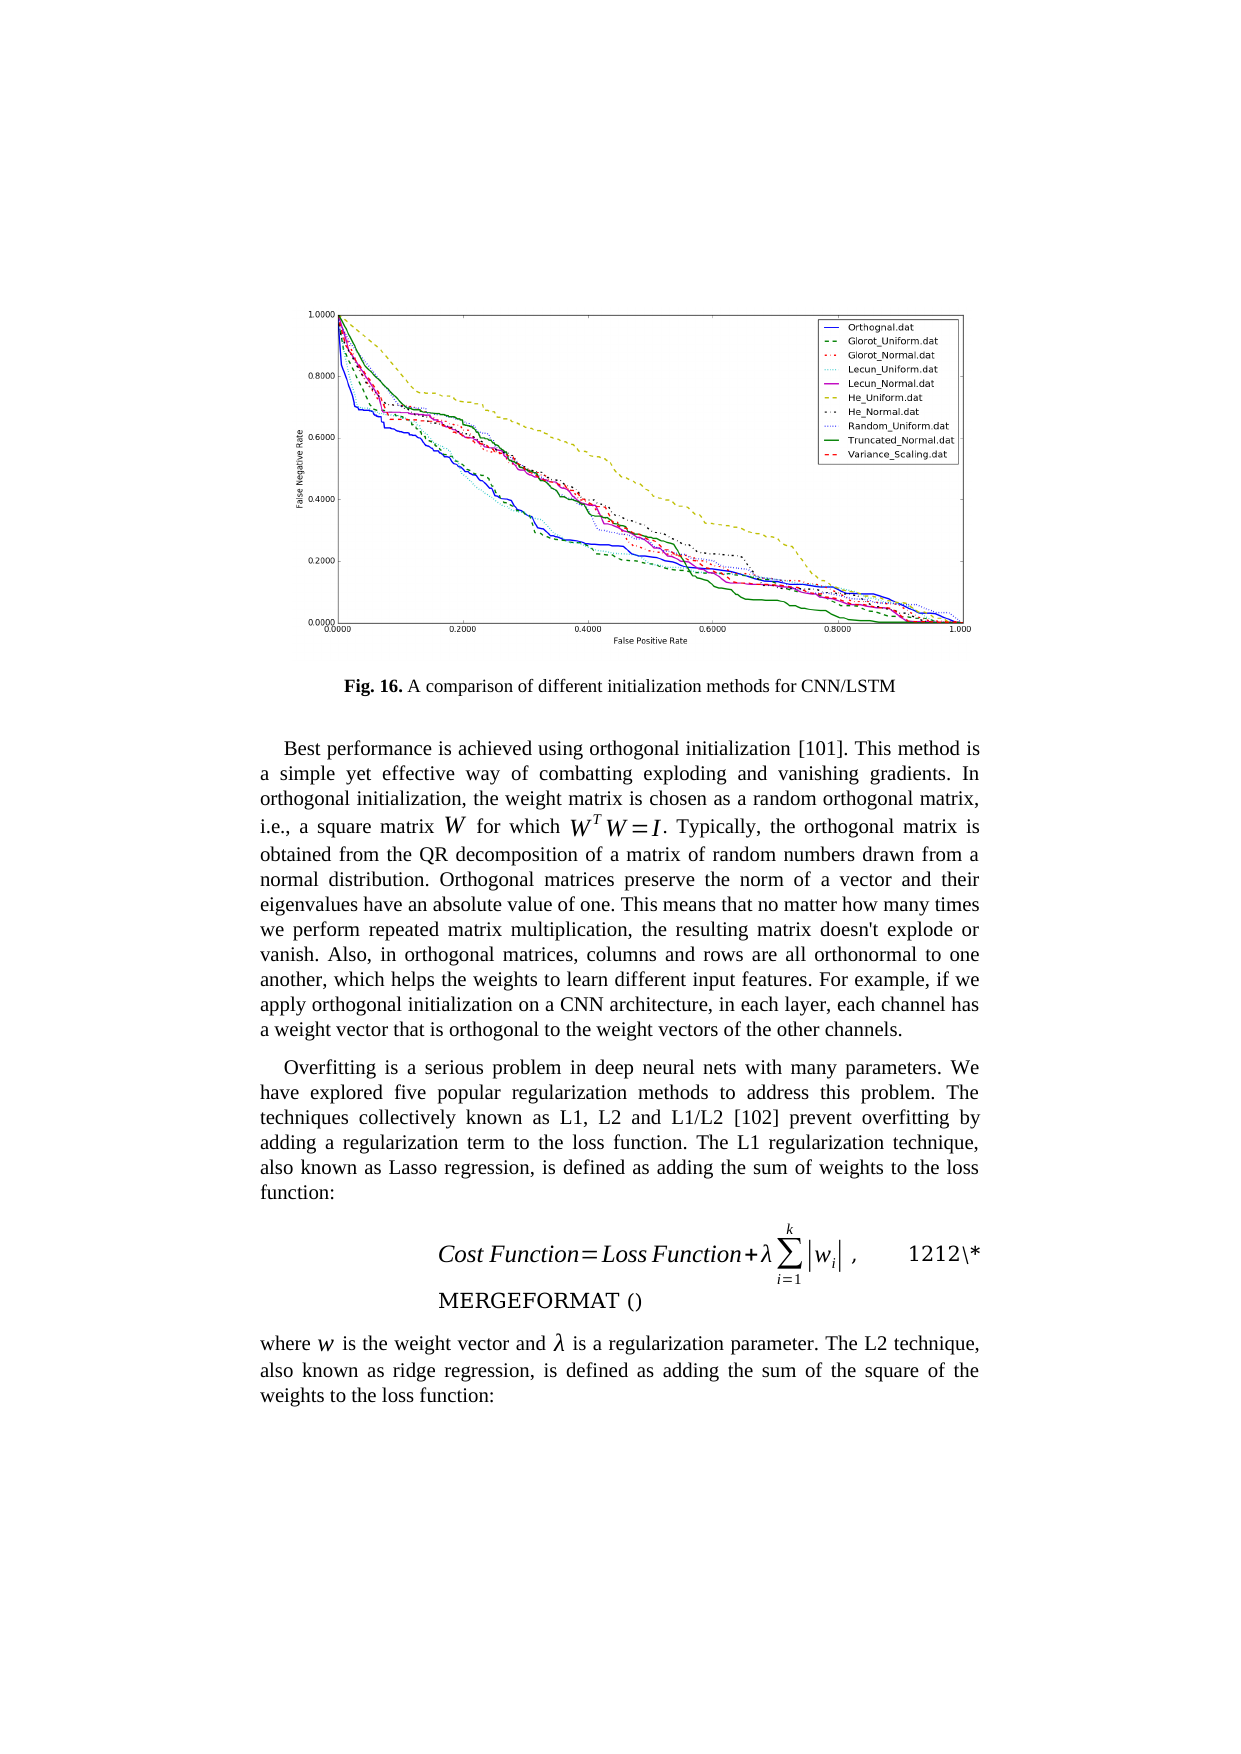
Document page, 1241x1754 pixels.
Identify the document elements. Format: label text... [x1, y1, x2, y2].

picture [292, 307, 972, 661]
text Overfitting is a serious problem in deep neural nets with many parameters. We have explored five popular regularization methods to address this problem. The techniques collectively known as L1, L2 and L1/L2 [102] prevent overfitting by adding a regularization term to the loss function. The L1 regularization technique, also known as Lasso regression, is defined as adding the sum of weights to the loss function: [260, 1054, 980, 1204]
text where is the weight vector and is a regularization parameter. The L2 technique, also known as ridge regression, is defined as adding the sum of the square of the weights to the loss function: [260, 1329, 980, 1407]
text , [438, 1220, 980, 1313]
